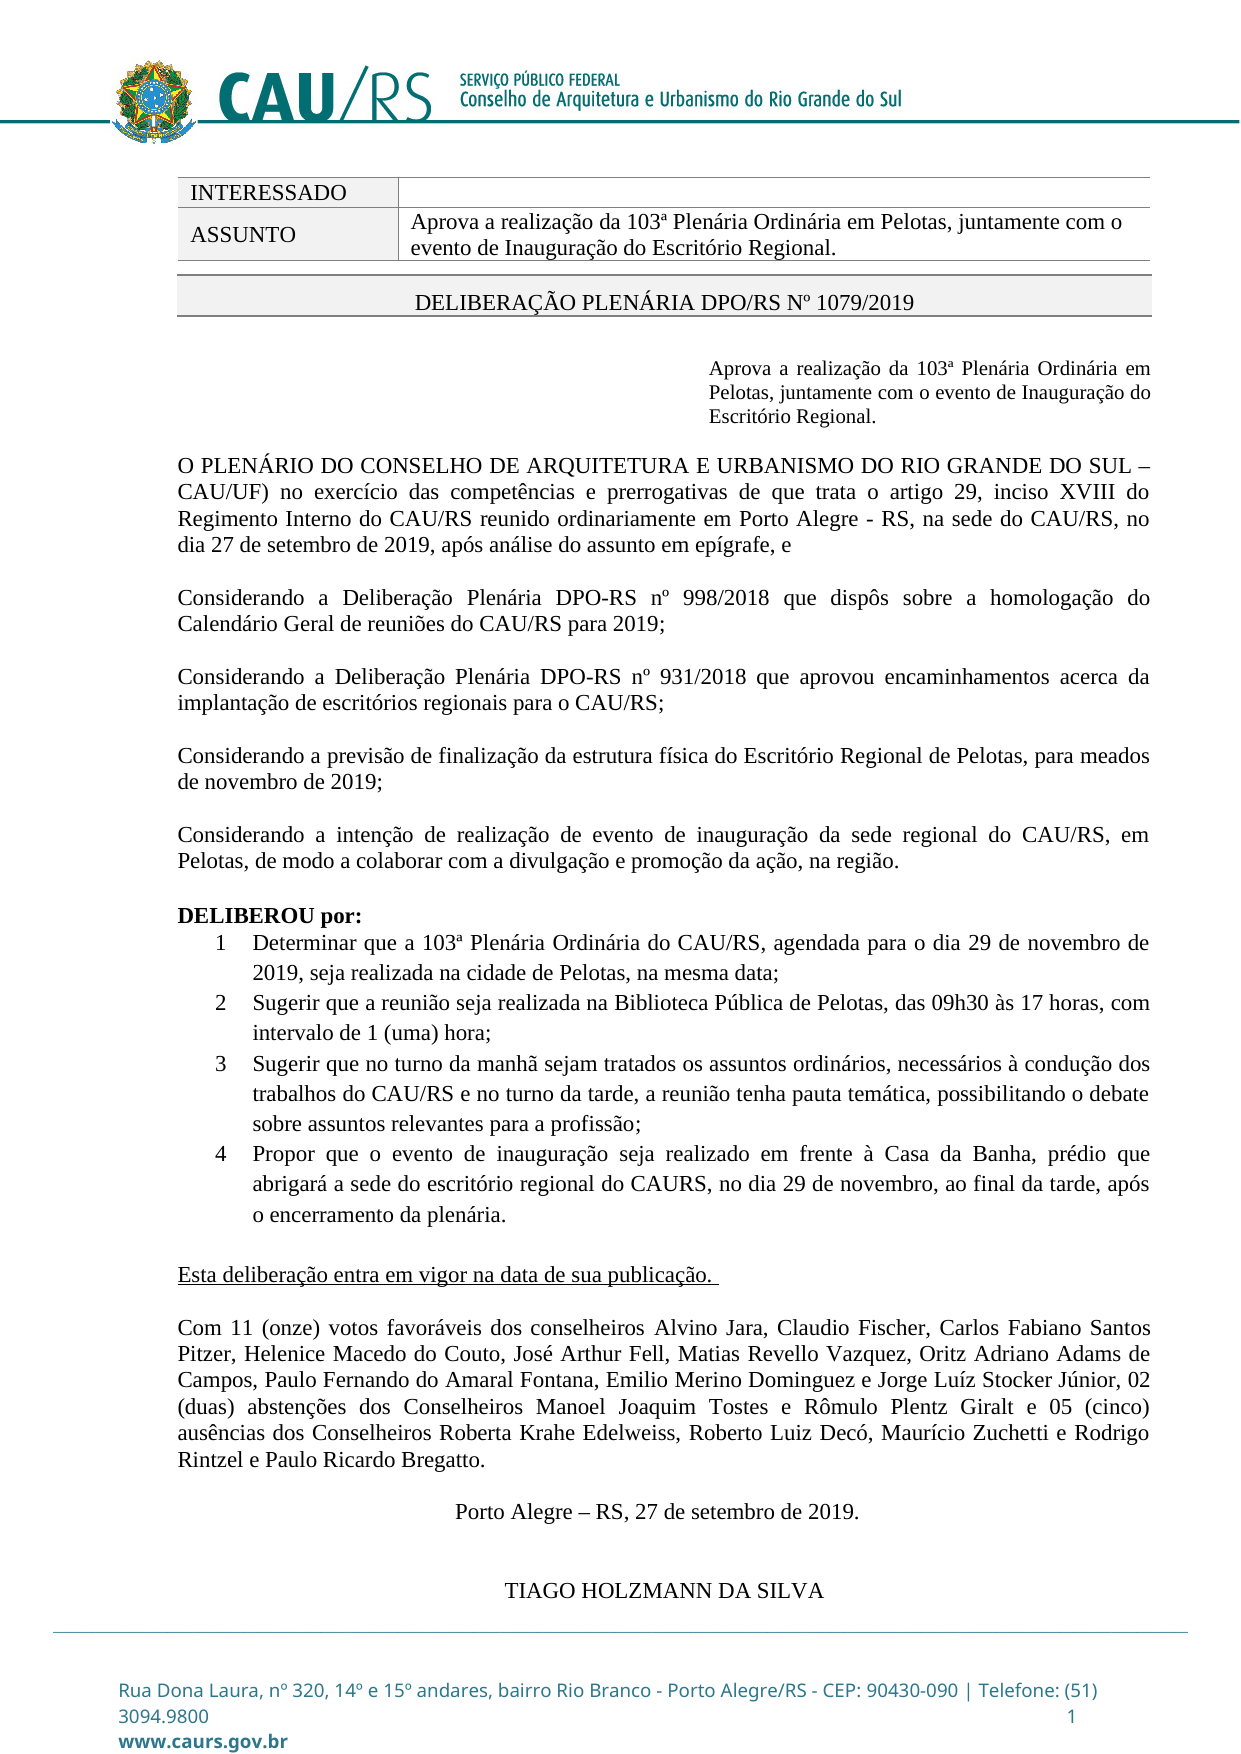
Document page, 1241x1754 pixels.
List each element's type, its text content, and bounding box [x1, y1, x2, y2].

list Propor que o evento de inauguração seja realizado em frente à Casa da Banha, prédio que abrigará a sede do escritório regional do CAURS, no dia 29 de novembro, ao final da tarde, após o encerramento da plenária. [215, 1140, 1152, 1227]
text TIAGO HOLZMANN DA SILVA [177, 1577, 1152, 1604]
picture [0, 0, 1240, 154]
table_cell Aprova a realização da 103ª Plenária Ordinária em Pelotas, juntamente com o evento de Inauguração do Escritório Regional. [399, 208, 1150, 260]
text Considerando a Deliberação Plenária DPO-RS nº 998/2018 que dispôs sobre a homologação do Calendário Geral de reuniões do CAU/RS para 2019; [177, 584, 1152, 637]
text Considerando a intenção de realização de evento de inauguração da sede regional do CAU/RS, em Pelotas, de modo a colaborar com a divulgação e promoção da ação, na região. [177, 821, 1152, 874]
list Sugerir que a reunião seja realizada na Biblioteca Pública de Pelotas, das 09h30 às 17 horas, com intervalo de 1 (uma) hora; [215, 989, 1152, 1046]
text DELIBERAÇÃO PLENÁRIA DPO/RS Nº 1079/2019 [177, 276, 1152, 315]
table_header [399, 178, 1150, 207]
text DELIBEROU por: [177, 902, 1152, 929]
text Considerando a previsão de finalização da estrutura física do Escritório Regional de Pelotas, para meados de novembro de 2019; [177, 742, 1152, 795]
text Aprova a realização da 103ª Plenária Ordinária em Pelotas, juntamente com o evento de Inauguração do Escritório Regional. [709, 356, 1152, 428]
text O PLENÁRIO DO CONSELHO DE ARQUITETURA E URBANISMO DO RIO GRANDE DO SUL – CAU/UF) no exercício das competências e prerrogativas de que trata o artigo 29, inciso XVIII do Regimento Interno do CAU/RS reunido ordinariamente em Porto Alegre - RS, na sede do CAU/RS, no dia 27 de setembro de 2019, após análise do assunto em epígrafe, e [177, 452, 1152, 557]
text Considerando a Deliberação Plenária DPO-RS nº 931/2018 que aprovou encaminhamentos acerca da implantação de escritórios regionais para o CAU/RS; [177, 663, 1152, 716]
table_cell ASSUNTO [178, 208, 398, 260]
list Determinar que a 103ª Plenária Ordinária do CAU/RS, agendada para o dia 29 de novembro de 2019, seja realizada na cidade de Pelotas, na mesma data; [215, 929, 1152, 985]
text Esta deliberação entra em vigor na data de sua publicação. [177, 1261, 1152, 1287]
table_header INTERESSADO [178, 178, 398, 207]
text Com 11 (onze) votos favoráveis dos conselheiros Alvino Jara, Claudio Fischer, Carlos Fabiano Santos Pitzer, Helenice Macedo do Couto, José Arthur Fell, Matias Revello Vazquez, Oritz Adriano Adams de Campos, Paulo Fernando do Amaral Fontana, Emilio Merino Dominguez e Jorge Luíz Stocker Júnior, 02 (duas) abstenções dos Conselheiros Manoel Joaquim Tostes e Rômulo Plentz Giralt e 05 (cinco) ausências dos Conselheiros Roberta Krahe Edelweiss, Roberto Luiz Decó, Maurício Zuchetti e Rodrigo Rintzel e Paulo Ricardo Bregatto. [177, 1314, 1152, 1472]
list Porto Alegre – RS, 27 de setembro de 2019. [177, 1498, 1138, 1525]
list Sugerir que no turno da manhã sejam tratados os assuntos ordinários, necessários à condução dos trabalhos do CAU/RS e no turno da tarde, a reunião tenha pauta temática, possibilitando o debate sobre assuntos relevantes para a profissão; [215, 1050, 1152, 1136]
